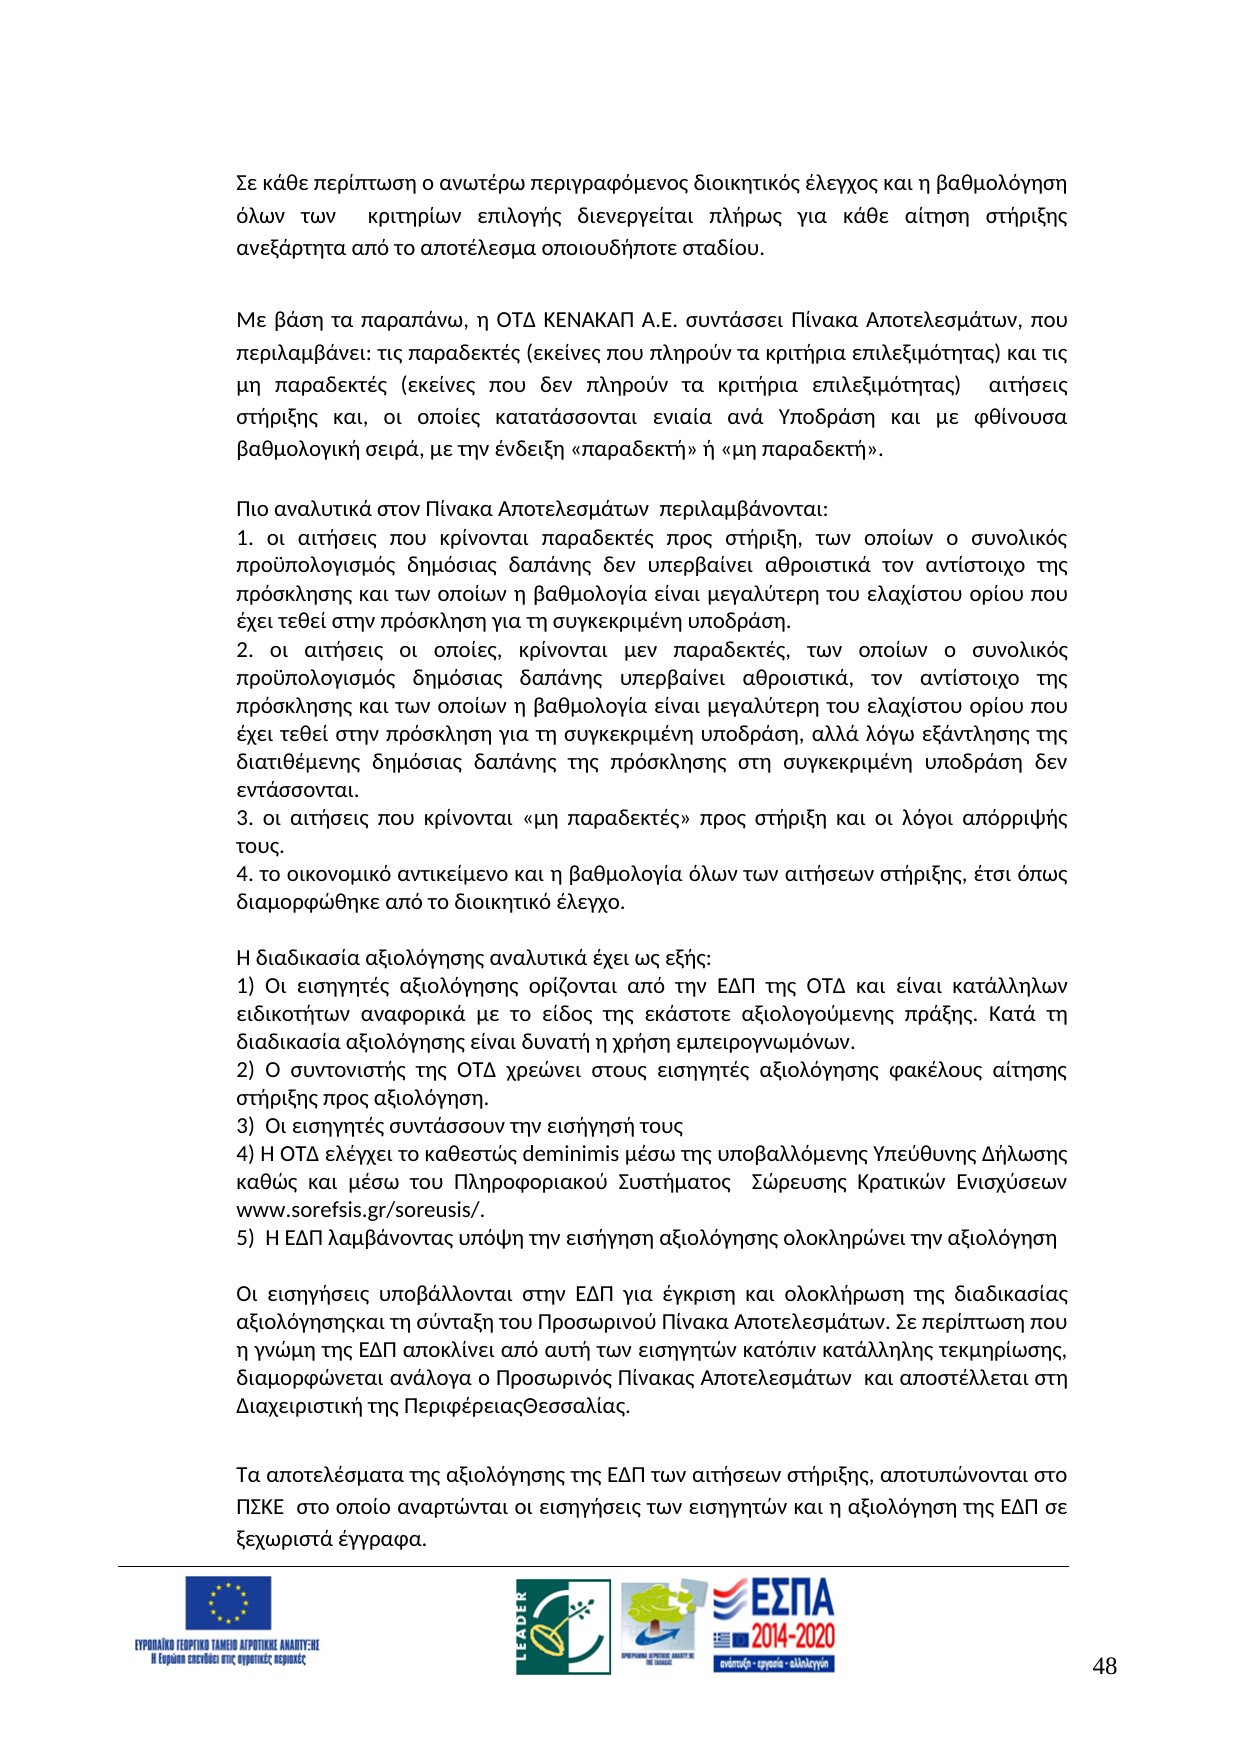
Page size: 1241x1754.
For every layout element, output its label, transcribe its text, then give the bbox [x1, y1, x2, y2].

text 1. οι αιτήσεις που κρίνονται παραδεκτές προς στήριξη, των οποίων ο συνολικός προϋπολογισμός δημόσιας δαπάνης δεν υπερβαίνει αθροιστικά τον αντίστοιχο της πρόσκλησης και των οποίων η βαθμολογία είναι μεγαλύτερη του ελαχίστου ορίου που έχει τεθεί στην πρόσκληση για τη συγκεκριμένη υποδράση. [236, 523, 1069, 635]
text 4) Η ΟΤΔ ελέγχει το καθεστώς deminimis μέσω της υποβαλλόμενης Υπεύθυνης Δήλωσης καθώς και μέσω του Πληροφοριακού Συστήματος Σώρευσης Κρατικών Ενισχύσεων www.sorefsis.gr/soreusis/. [236, 1139, 1069, 1223]
text 3. οι αιτήσεις που κρίνονται «μη παραδεκτές» προς στήριξη και οι λόγοι απόρριψής τους. [236, 803, 1069, 859]
text 3) Οι εισηγητές συντάσσουν την εισήγησή τους [236, 1111, 1069, 1139]
text 4. το οικονομικό αντικείμενο και η βαθμολογία όλων των αιτήσεων στήριξης, έτσι όπως διαμορφώθηκε από το διοικητικό έλεγχο. [236, 859, 1069, 915]
text 1) Οι εισηγητές αξιολόγησης ορίζονται από την ΕΔΠ της ΟΤΔ και είναι κατάλληλων ειδικοτήτων αναφορικά με το είδος της εκάστοτε αξιολογούμενης πράξης. Κατά τη διαδικασία αξιολόγησης είναι δυνατή η χρήση εμπειρογνωμόνων. [236, 971, 1069, 1055]
picture [118, 1568, 339, 1675]
text Πιο αναλυτικά στον Πίνακα Αποτελεσμάτων περιλαμβάνονται: [236, 494, 1069, 523]
text Σε κάθε περίπτωση ο ανωτέρω περιγραφόμενος διοικητικός έλεγχος και η βαθμολόγηση όλων των κριτηρίων επιλογής διενεργείται πλήρως για κάθε αίτηση στήριξης ανεξάρτητα από το αποτέλεσμα οποιουδήποτε σταδίου. [236, 168, 1069, 261]
text Με βάση τα παραπάνω, η ΟΤΔ ΚΕΝΑΚΑΠ Α.Ε. συντάσσει Πίνακα Αποτελεσμάτων, που περιλαμβάνει: τις παραδεκτές (εκείνες που πληρούν τα κριτήρια επιλεξιμότητας) και τις μη παραδεκτές (εκείνες που δεν πληρούν τα κριτήρια επιλεξιμότητας) αιτήσεις στήριξης και, οι οποίες κατατάσσονται ενιαία ανά Υποδράση και με φθίνουσα βαθμολογική σειρά, με την ένδειξη «παραδεκτή» ή «μη παραδεκτή». [236, 306, 1069, 462]
text 5) Η ΕΔΠ λαμβάνοντας υπόψη την εισήγηση αξιολόγησης ολοκληρώνει την αξιολόγηση [236, 1223, 1069, 1251]
text Η διαδικασία αξιολόγησης αναλυτικά έχει ως εξής: [236, 943, 1069, 971]
text 2. οι αιτήσεις οι οποίες, κρίνονται μεν παραδεκτές, των οποίων ο συνολικός προϋπολογισμός δημόσιας δαπάνης υπερβαίνει αθροιστικά, τον αντίστοιχο της πρόσκλησης και των οποίων η βαθμολογία είναι μεγαλύτερη του ελαχίστου ορίου που έχει τεθεί στην πρόσκληση για τη συγκεκριμένη υποδράση, αλλά λόγω εξάντλησης της διατιθέμενης δημόσιας δαπάνης της πρόσκλησης στη συγκεκριμένη υποδράση δεν εντάσσονται. [236, 635, 1069, 803]
text Τα αποτελέσματα της αξιολόγησης της ΕΔΠ των αιτήσεων στήριξης, αποτυπώνονται στο ΠΣΚΕ στο οποίο αναρτώνται οι εισηγήσεις των εισηγητών και η αξιολόγηση της ΕΔΠ σε ξεχωριστά έγγραφα. [236, 1460, 1069, 1552]
text Οι εισηγήσεις υποβάλλονται στην ΕΔΠ για έγκριση και ολοκλήρωση της διαδικασίας αξιολόγησηςκαι τη σύνταξη του Προσωρινού Πίνακα Αποτελεσμάτων. Σε περίπτωση που η γνώμη της ΕΔΠ αποκλίνει από αυτή των εισηγητών κατόπιν κατάλληλης τεκμηρίωσης, διαμορφώνεται ανάλογα ο Προσωρινός Πίνακας Αποτελεσμάτων και αποστέλλεται στη Διαχειριστική της ΠεριφέρειαςΘεσσαλίας. [236, 1279, 1069, 1419]
text 2) Ο συντονιστής της ΟΤΔ χρεώνει στους εισηγητές αξιολόγησης φακέλους αίτησης στήριξης προς αξιολόγηση. [236, 1055, 1069, 1111]
picture [516, 1573, 838, 1675]
